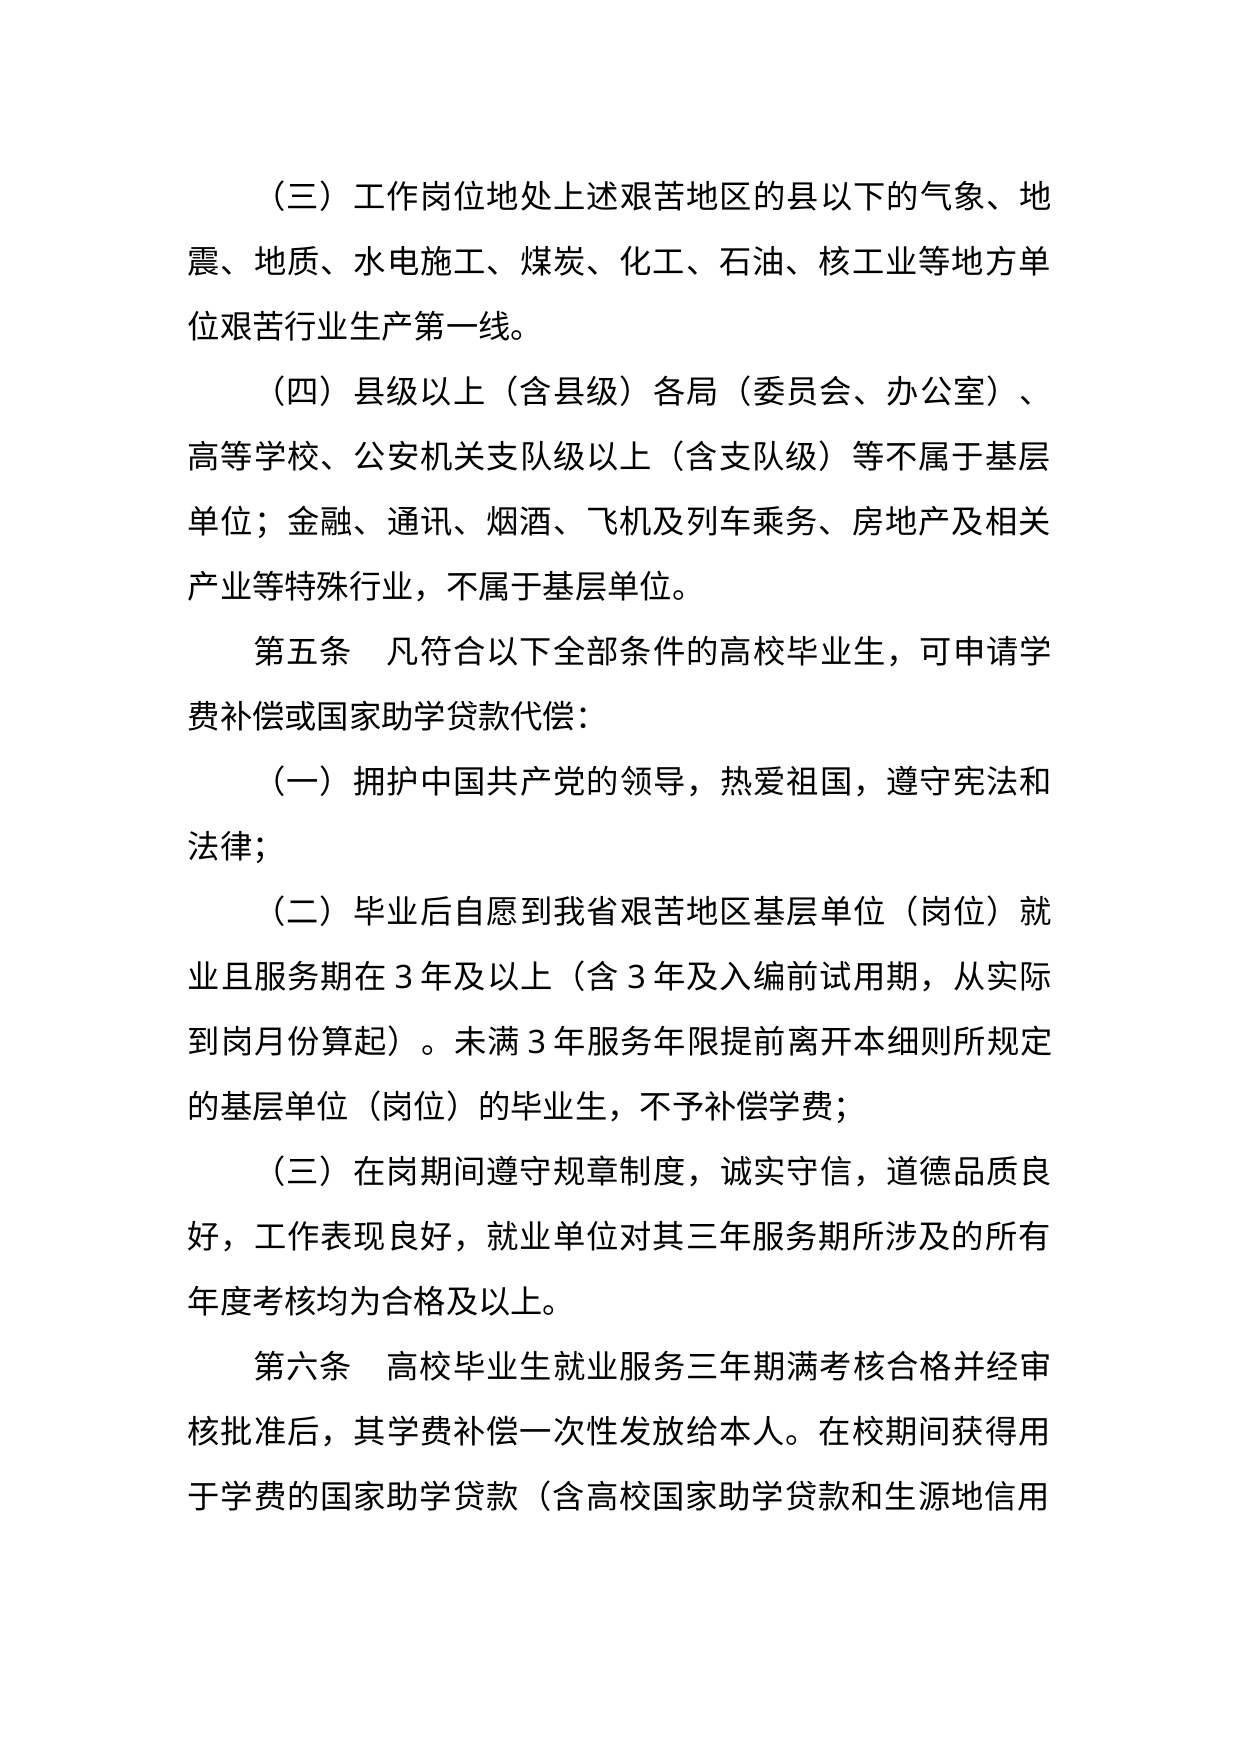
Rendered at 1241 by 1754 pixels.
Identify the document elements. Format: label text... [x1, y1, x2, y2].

text （一）拥护中国共产党的领导，热爱祖国，遵守宪法和法律； [187, 747, 1053, 877]
text 第五条 凡符合以下全部条件的高校毕业生，可申请学费补偿或国家助学贷款代偿： [187, 617, 1053, 747]
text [187, 1332, 1053, 1527]
text （二）毕业后自愿到我省艰苦地区基层单位（岗位）就业且服务期在3年及以上（含3年及入编前试用期，从实际到岗月份算起）。未满3年服务年限提前离开本细则所规定的基层单位（岗位）的毕业生，不予补偿学费； [187, 877, 1053, 1137]
text （四）县级以上（含县级）各局（委员会、办公室）、高等学校、公安机关支队级以上（含支队级）等不属于基层单位；金融、通讯、烟酒、飞机及列车乘务、房地产及相关产业等特殊行业，不属于基层单位。 [187, 357, 1053, 617]
text （三）工作岗位地处上述艰苦地区的县以下的气象、地震、地质、水电施工、煤炭、化工、石油、核工业等地方单位艰苦行业生产第一线。 [187, 162, 1053, 357]
text （三）在岗期间遵守规章制度，诚实守信，道德品质良好，工作表现良好，就业单位对其三年服务期所涉及的所有年度考核均为合格及以上。 [187, 1137, 1053, 1332]
